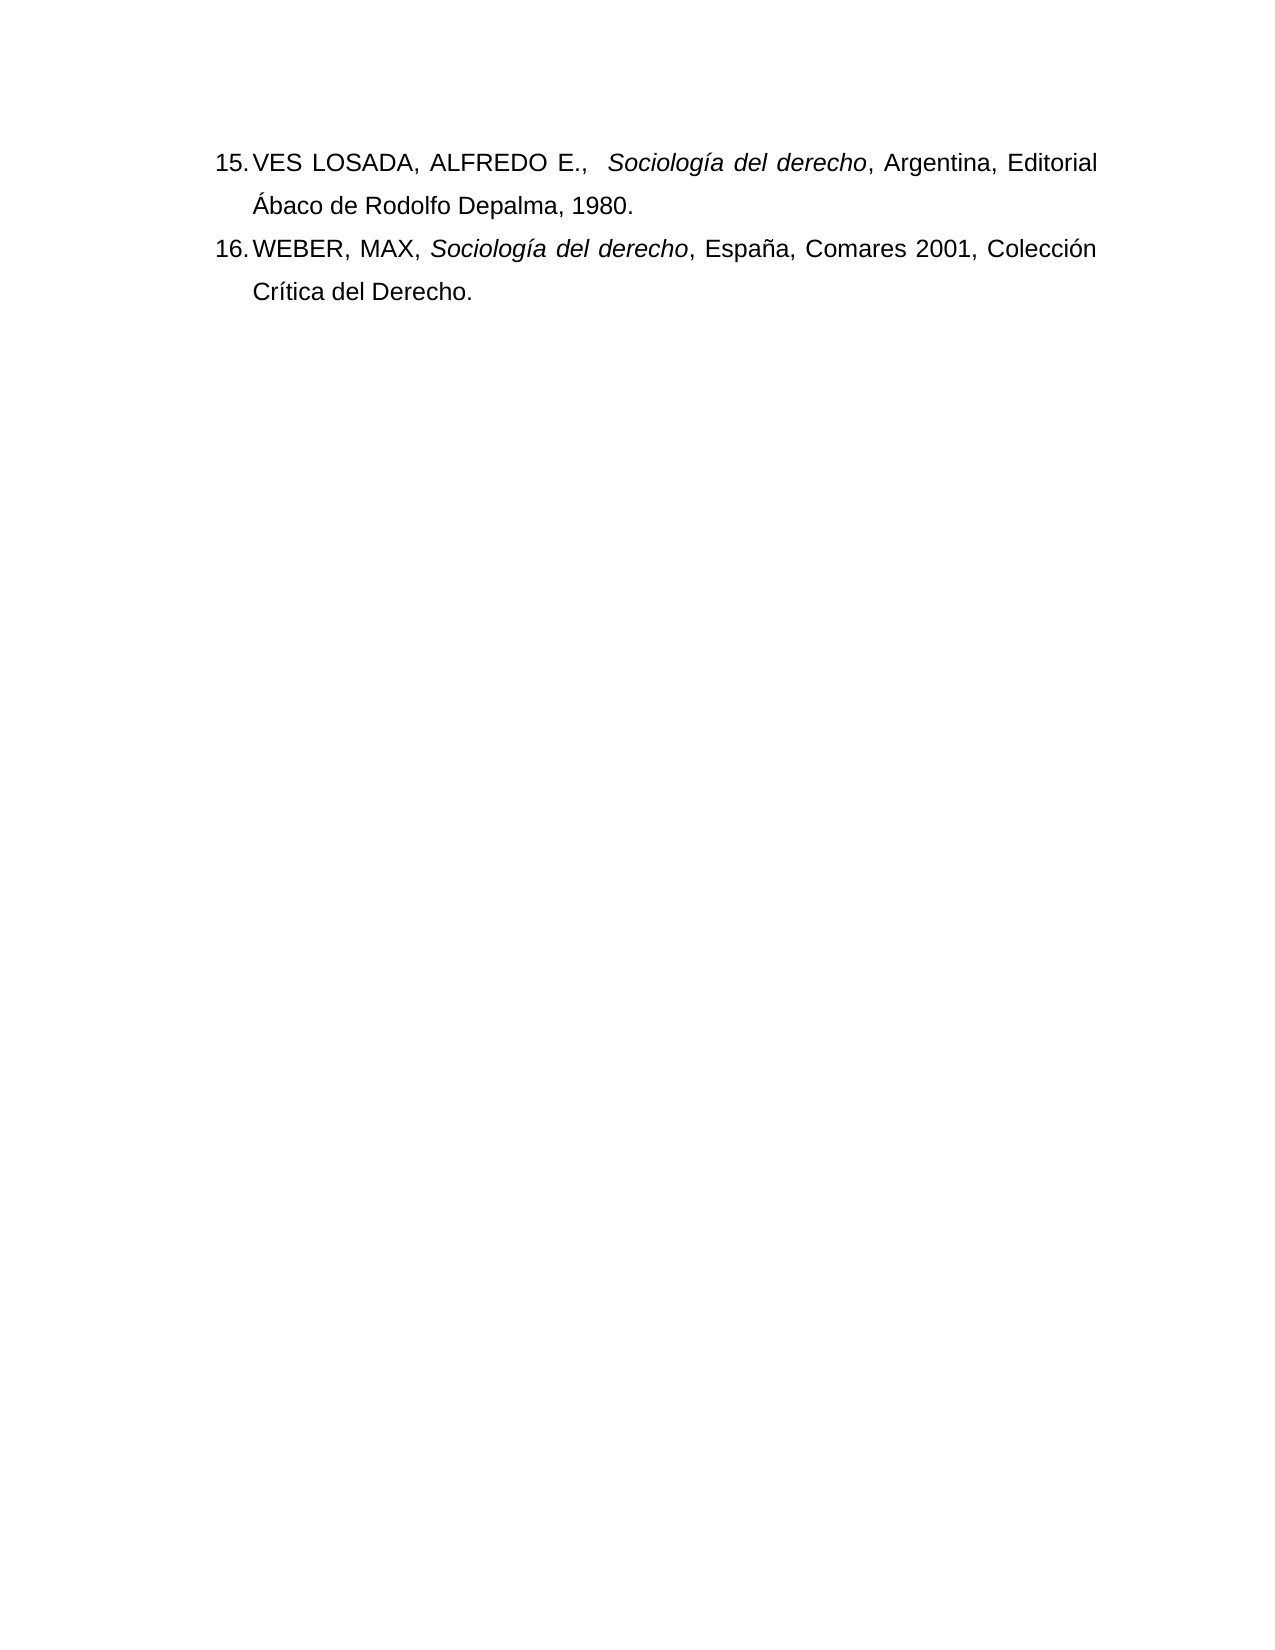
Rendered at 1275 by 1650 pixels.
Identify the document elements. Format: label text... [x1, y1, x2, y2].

list WEBER, MAX, Sociología del derecho, España, Comares 2001, Colección Crítica del Derecho. [215, 234, 1098, 306]
list VES LOSADA, ALFREDO E., Sociología del derecho, Argentina, Editorial Ábaco de Rodolfo Depalma, 1980. [215, 148, 1098, 219]
